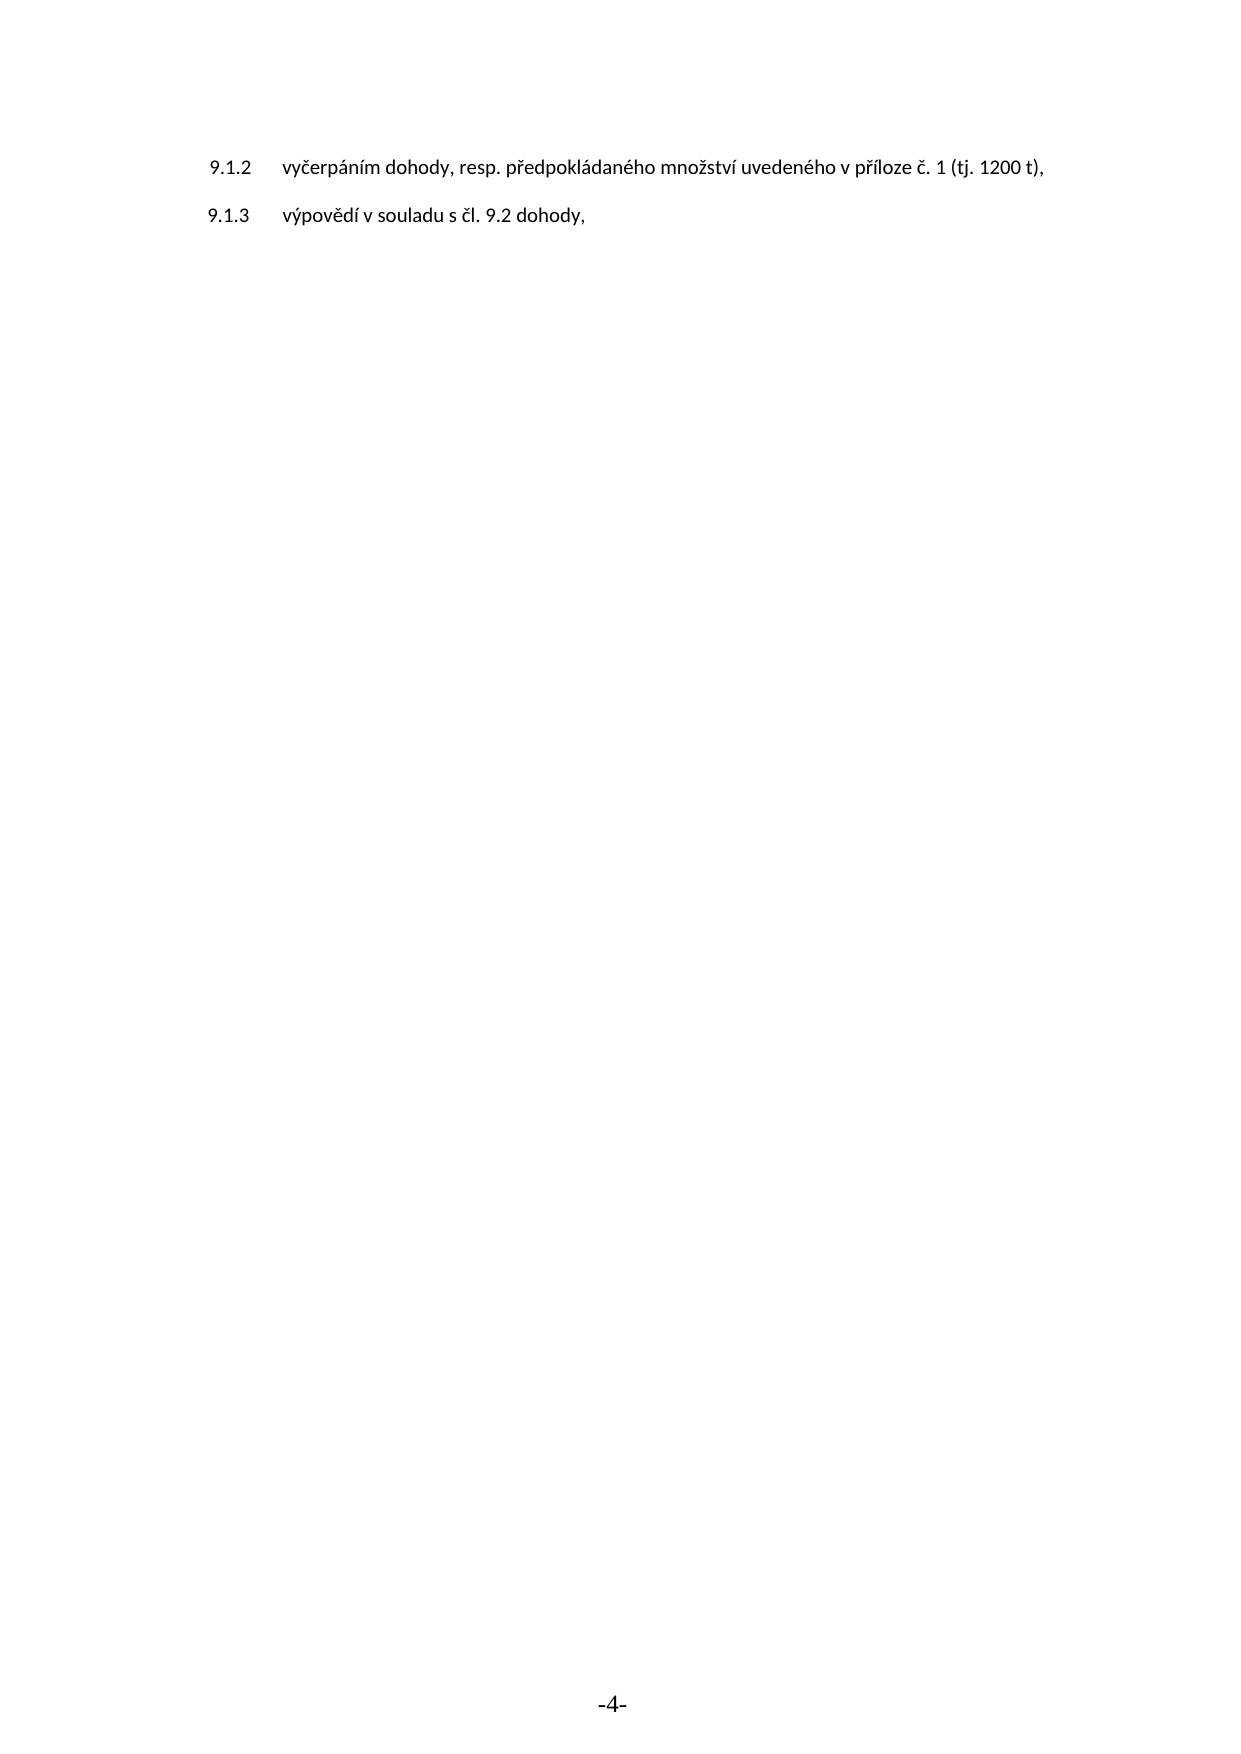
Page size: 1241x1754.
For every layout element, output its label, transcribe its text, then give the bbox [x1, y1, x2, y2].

list vyčerpáním dohody, resp. předpokládaného množství uvedeného v příloze č. 1 (tj. 1200 t), [209, 154, 1096, 180]
list výpovědí v souladu s čl. 9.2 dohody, [144, 203, 1096, 228]
